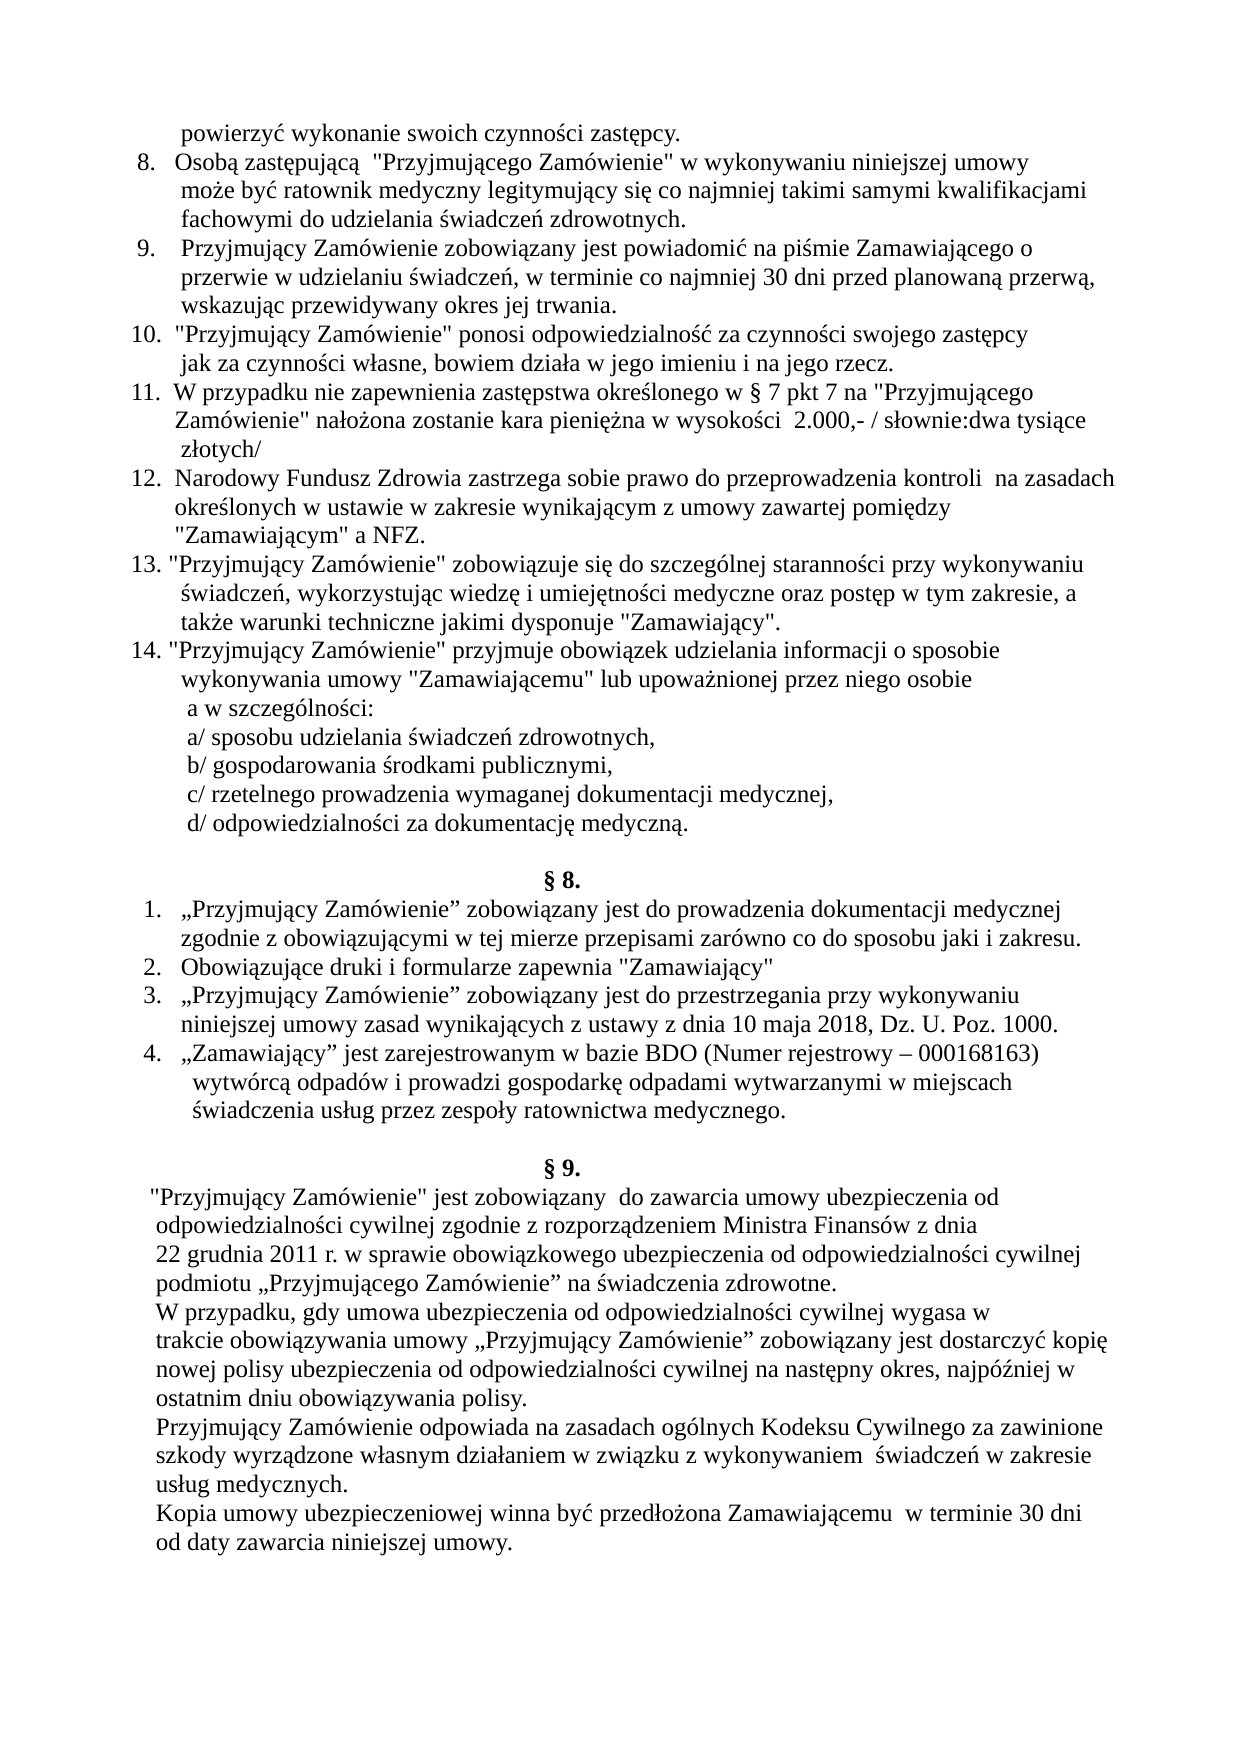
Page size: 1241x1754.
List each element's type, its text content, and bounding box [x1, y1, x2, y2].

text 8. Osobą zastępującą "Przyjmującego Zamówienie" w wykonywaniu niniejszej umowy [118, 147, 1122, 176]
text Zamówienie" nałożona zostanie kara pieniężna w wysokości 2.000,- / słownie:dwa tysiące [118, 406, 1122, 434]
text zgodnie z obowiązującymi w tej mierze przepisami zarówno co do sposobu jaki i zakresu. [181, 923, 1122, 952]
list Obowiązujące druki i formularze zapewnia "Zamawiający" [143, 952, 1122, 981]
text przerwie w udzielaniu świadczeń, w terminie co najmniej 30 dni przed planowaną przerwą, [118, 262, 1122, 291]
text trakcie obowiązywania umowy „Przyjmujący Zamówienie” zobowiązany jest dostarczyć kopię [118, 1326, 1122, 1354]
text c/ rzetelnego prowadzenia wymaganej dokumentacji medycznej, [187, 779, 1122, 808]
text a/ sposobu udzielania świadczeń zdrowotnych, [118, 722, 1122, 751]
text Kopia umowy ubezpieczeniowej winna być przedłożona Zamawiającemu w terminie 30 dni [118, 1498, 1122, 1527]
text świadczeń, wykorzystując wiedzę i umiejętności medyczne oraz postęp w tym zakresie, a [118, 578, 1122, 607]
text wskazując przewidywany okres jej trwania. [118, 291, 1122, 319]
text wykonywania umowy "Zamawiającemu" lub upoważnionej przez niego osobie [118, 664, 1122, 693]
text ostatnim dniu obowiązywania polisy. [118, 1383, 1122, 1412]
text 4. „Zamawiający” jest zarejestrowanym w bazie BDO (Numer rejestrowy – 000168163) wytwórcą odpadów i prowadzi gospodarkę odpadami wytwarzanymi w miejscach świadczenia usług przez zespoły ratownictwa medycznego. [118, 1038, 1122, 1124]
text § 9. [181, 1153, 1122, 1182]
text § 8. [187, 866, 1122, 894]
text 22 grudnia 2011 r. w sprawie obowiązkowego ubezpieczenia od odpowiedzialności cywilnej [118, 1239, 1122, 1268]
text szkody wyrządzone własnym działaniem w związku z wykonywaniem świadczeń w zakresie [118, 1441, 1122, 1469]
text a w szczególności: [187, 693, 1122, 722]
text usług medycznych. [118, 1469, 1122, 1498]
text 9. Przyjmujący Zamówienie zobowiązany jest powiadomić na piśmie Zamawiającego o [118, 233, 1122, 262]
text powierzyć wykonanie swoich czynności zastępcy. [181, 118, 1122, 147]
text niniejszej umowy zasad wynikających z ustawy z dnia 10 maja 2018, Dz. U. Poz. 1000. [181, 1009, 1122, 1038]
text "Przyjmujący Zamówienie" jest zobowiązany do zawarcia umowy ubezpieczenia od [118, 1182, 1122, 1211]
text może być ratownik medyczny legitymujący się co najmniej takimi samymi kwalifikacjami [181, 176, 1122, 204]
list „Przyjmujący Zamówienie” zobowiązany jest do prowadzenia dokumentacji medycznej [143, 894, 1122, 923]
text określonych w ustawie w zakresie wynikającym z umowy zawartej pomiędzy [118, 492, 1122, 521]
text nowej polisy ubezpieczenia od odpowiedzialności cywilnej na następny okres, najpóźniej w [118, 1354, 1122, 1383]
text odpowiedzialności cywilnej zgodnie z rozporządzeniem Ministra Finansów z dnia [118, 1211, 1122, 1239]
text 13. "Przyjmujący Zamówienie" zobowiązuje się do szczególnej staranności przy wykonywaniu [118, 549, 1122, 578]
text 11. W przypadku nie zapewnienia zastępstwa określonego w § 7 pkt 7 na "Przyjmującego [118, 377, 1122, 406]
text fachowymi do udzielania świadczeń zdrowotnych. [181, 204, 1122, 233]
text b/ gospodarowania środkami publicznymi, [187, 751, 1122, 779]
text od daty zawarcia niniejszej umowy. [118, 1527, 1122, 1556]
text 14. "Przyjmujący Zamówienie" przyjmuje obowiązek udzielania informacji o sposobie [118, 636, 1122, 664]
text jak za czynności własne, bowiem działa w jego imieniu i na jego rzecz. [181, 348, 1122, 377]
text W przypadku, gdy umowa ubezpieczenia od odpowiedzialności cywilnej wygasa w [118, 1297, 1122, 1326]
text 12. Narodowy Fundusz Zdrowia zastrzega sobie prawo do przeprowadzenia kontroli na zasadach [118, 463, 1122, 492]
text d/ odpowiedzialności za dokumentację medyczną. [187, 808, 1122, 837]
text "Zamawiającym" a NFZ. [118, 521, 1122, 549]
text złotych/ [118, 434, 1122, 463]
text także warunki techniczne jakimi dysponuje "Zamawiający". [118, 607, 1122, 636]
text 10. "Przyjmujący Zamówienie" ponosi odpowiedzialność za czynności swojego zastępcy [118, 319, 1122, 348]
text podmiotu „Przyjmującego Zamówienie” na świadczenia zdrowotne. [118, 1268, 1122, 1297]
text Przyjmujący Zamówienie odpowiada na zasadach ogólnych Kodeksu Cywilnego za zawinione [118, 1412, 1122, 1441]
list „Przyjmujący Zamówienie” zobowiązany jest do przestrzegania przy wykonywaniu [143, 981, 1122, 1009]
